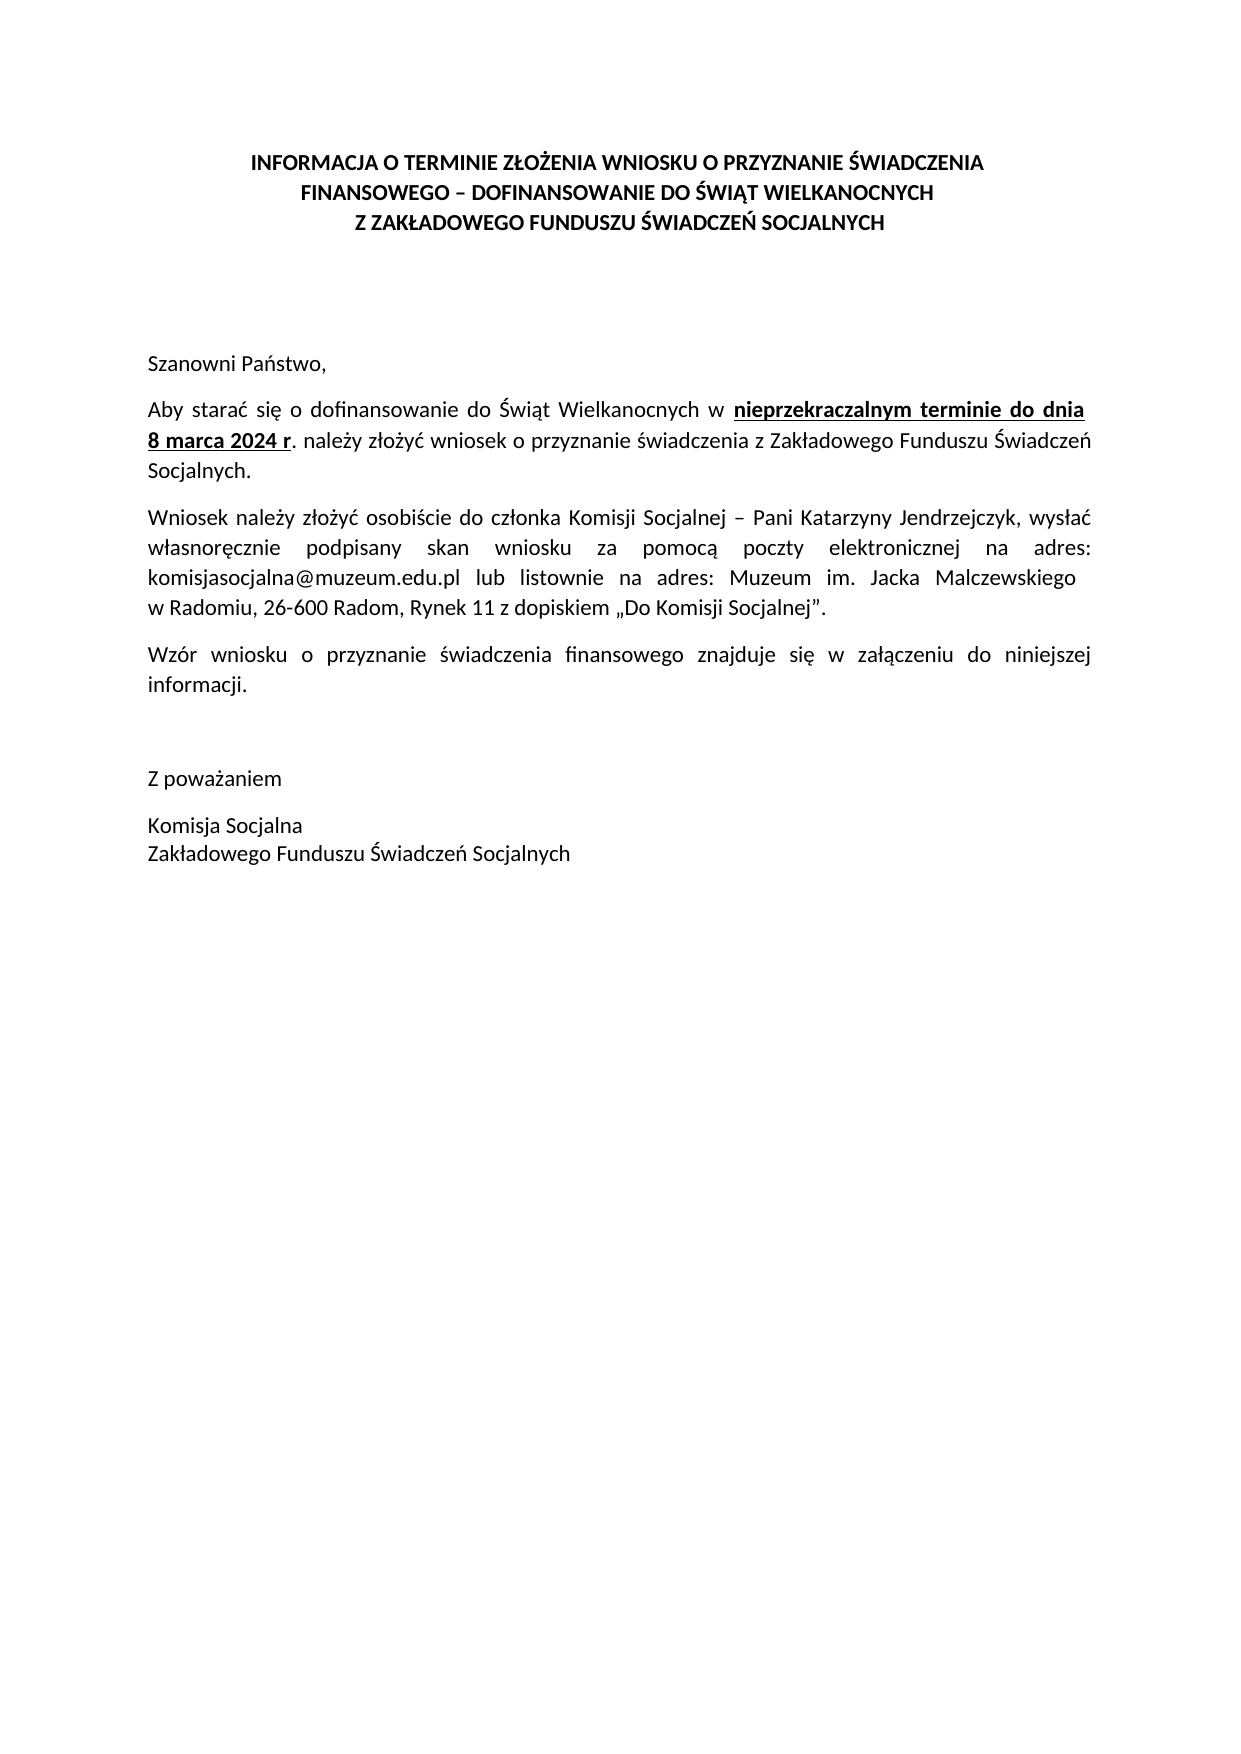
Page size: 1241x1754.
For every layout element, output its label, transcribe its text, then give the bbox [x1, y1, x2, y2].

text Szanowni Państwo, [148, 349, 1093, 377]
text Komisja Socjalna [148, 811, 1093, 839]
text Zakładowego Funduszu Świadczeń Socjalnych [148, 839, 1093, 867]
text Aby starać się o dofinansowanie do Świąt Wielkanocnych w nieprzekraczalnym terminie do dnia 8 marca 2024 r. należy złożyć wniosek o przyznanie świadczenia z Zakładowego Funduszu Świadczeń Socjalnych. [148, 396, 1093, 484]
text Wzór wniosku o przyznanie świadczenia finansowego znajduje się w załączeniu do niniejszej informacji. [148, 640, 1093, 698]
text INFORMACJA O TERMINIE ZŁOŻENIA WNIOSKU O PRZYZNANIE ŚWIADCZENIA FINANSOWEGO – DOFINANSOWANIE DO ŚWIĄT WIELKANOCNYCH Z ZAKŁADOWEGO FUNDUSZU ŚWIADCZEŃ SOCJALNYCH [148, 148, 1093, 236]
text Z poważaniem [148, 764, 1093, 792]
text Wniosek należy złożyć osobiście do członka Komisji Socjalnej – Pani Katarzyny Jendrzejczyk, wysłać własnoręcznie podpisany skan wniosku za pomocą poczty elektronicznej na adres: komisjasocjalna@muzeum.edu.pl lub listownie na adres: Muzeum im. Jacka Malczewskiego w Radomiu, 26-600 Radom, Rynek 11 z dopiskiem „Do Komisji Socjalnej”. [148, 503, 1093, 621]
